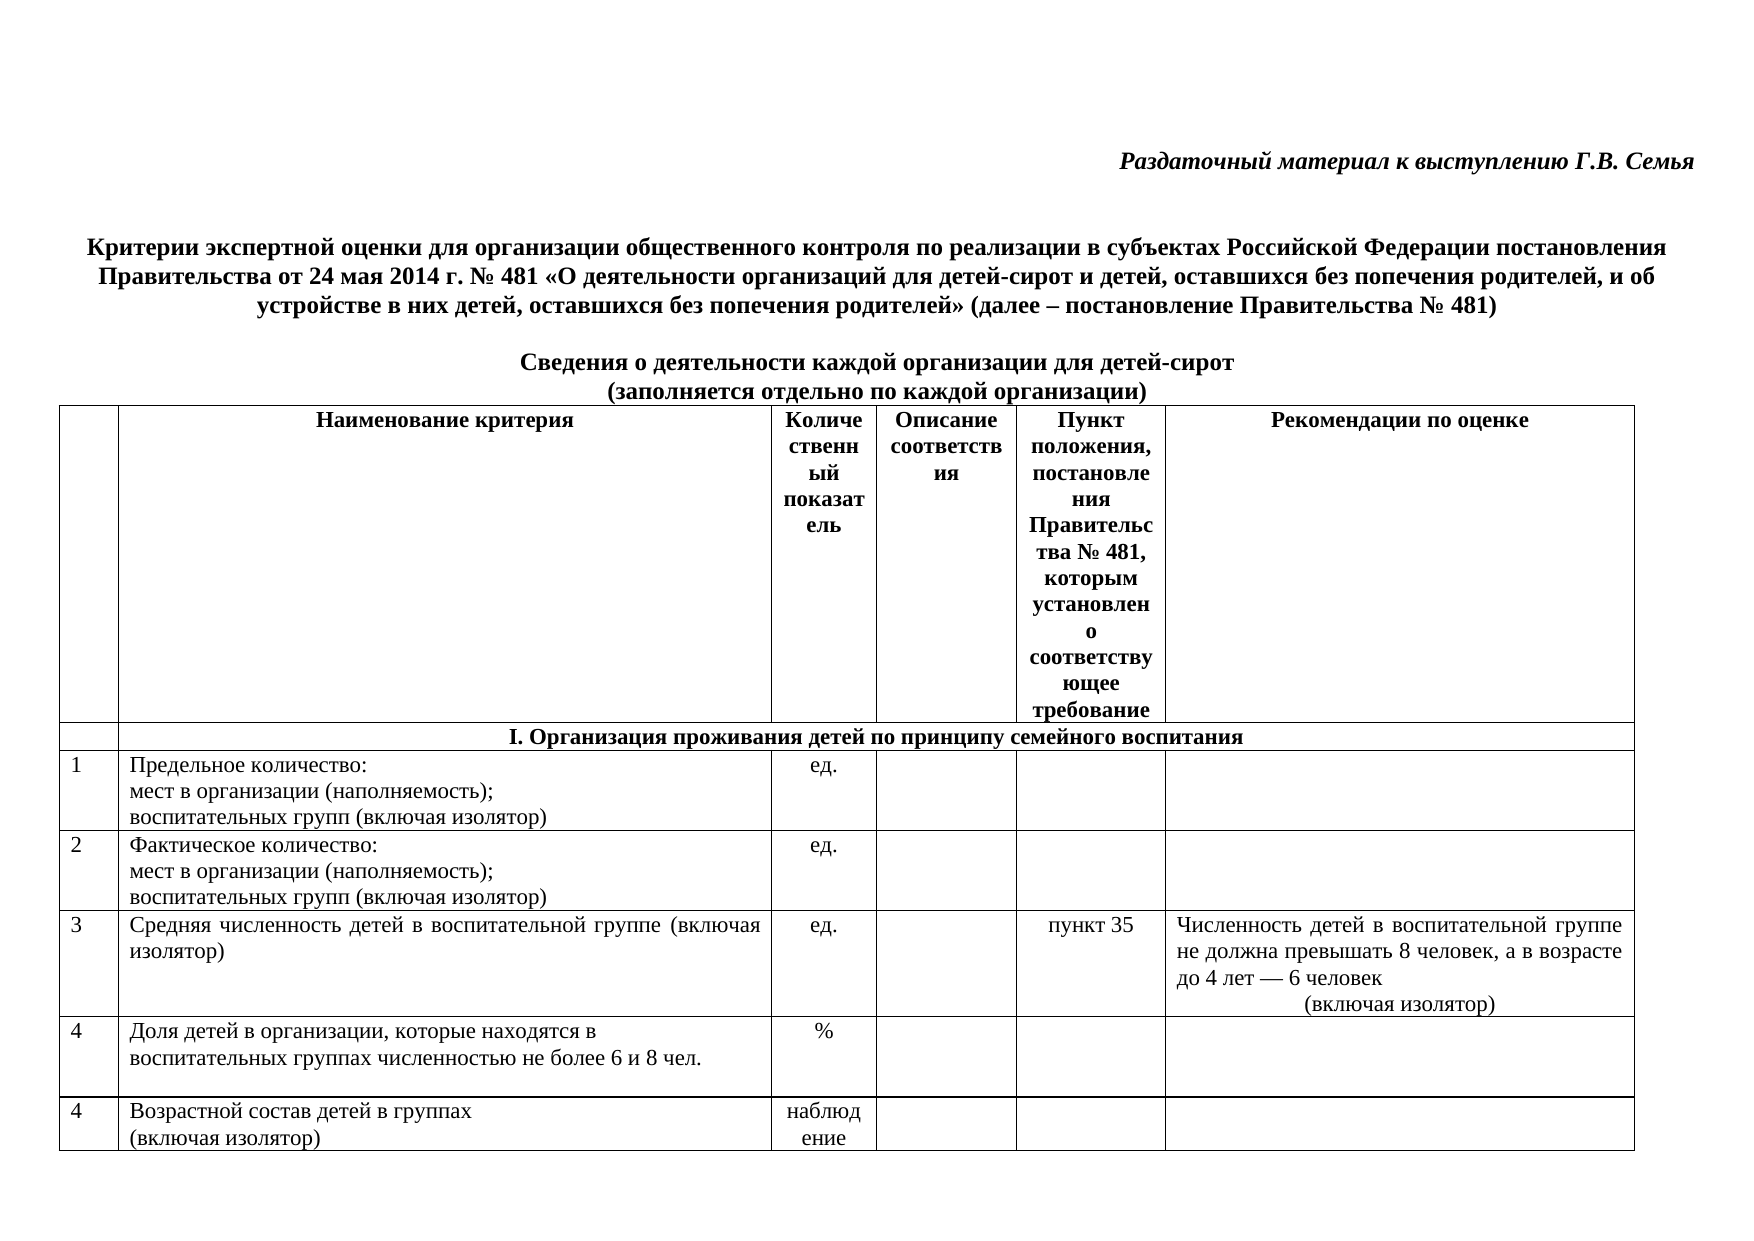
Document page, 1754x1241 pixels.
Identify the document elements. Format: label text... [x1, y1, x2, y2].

table_cell [1017, 831, 1165, 910]
text Критерии экспертной оценки для организации общественного контроля по реализации в субъектах Российской Федерации постановления Правительства от 24 мая . № 481 «О деятельности организаций для детей-сирот и детей, оставшихся без попечения родителей, и об устройстве в них детей, оставшихся без попечения родителей» (далее – постановление Правительства № 481) [59, 232, 1695, 319]
table_cell [60, 723, 118, 749]
table_cell ед. [772, 831, 876, 910]
table_cell 4 [60, 1098, 118, 1150]
text Сведения о деятельности каждой организации для детей-сирот [59, 347, 1695, 376]
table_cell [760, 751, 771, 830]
text (заполняется отдельно по каждой организации) [59, 376, 1695, 405]
table_cell [877, 831, 1016, 910]
table_cell [1166, 1017, 1634, 1096]
table_cell [1166, 831, 1634, 910]
table_header Количественный показатель [772, 406, 876, 722]
table_header [60, 406, 118, 722]
table_cell [877, 911, 1016, 1016]
table_cell [877, 1017, 1016, 1096]
table_cell Численность детей в воспитательной группе не должна превышать 8 человек, а в возрасте до 4 лет — 6 человек (включая изолятор) [1166, 911, 1634, 1016]
table_cell 1 [60, 751, 118, 830]
table_cell [1017, 1098, 1165, 1150]
table_cell 2 [60, 831, 118, 910]
table_cell ед. [772, 751, 876, 830]
table_header Описание соответствия [877, 406, 1016, 722]
table_cell [877, 1098, 1016, 1150]
table_cell наблюдение [772, 1098, 876, 1150]
table_cell пункт 35 [1017, 911, 1165, 1016]
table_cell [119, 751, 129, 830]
table_cell Средняя численность детей в воспитательной группе (включая изолятор) [119, 911, 771, 1016]
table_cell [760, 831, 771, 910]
table_cell 4 [60, 1017, 118, 1096]
table_cell [1017, 751, 1165, 830]
table_cell Доля детей в организации, которые находятся в воспитательных группах численностью не более 6 и 8 чел. [119, 1017, 771, 1096]
text Раздаточный материал к выступлению Г.В. Семья [59, 146, 1695, 175]
table_cell Организация проживания детей по принципу семейного воспитания [119, 723, 1634, 749]
table_header Наименование критерия [119, 406, 771, 722]
table_cell Возрастной состав детей в группах (включая изолятор) [119, 1098, 771, 1150]
table_cell % [772, 1017, 876, 1096]
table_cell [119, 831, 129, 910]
table_cell ед. [772, 911, 876, 1016]
table_header Пункт положения, постановления Правительства № 481, которым установлено соответствующее требование [1017, 406, 1165, 722]
table_cell [1017, 1017, 1165, 1096]
table_cell [877, 751, 1016, 830]
table_cell [1166, 1098, 1634, 1150]
table_cell [1166, 751, 1634, 830]
table_header Рекомендации по оценке [1166, 406, 1634, 722]
table_cell 3 [60, 911, 118, 1016]
